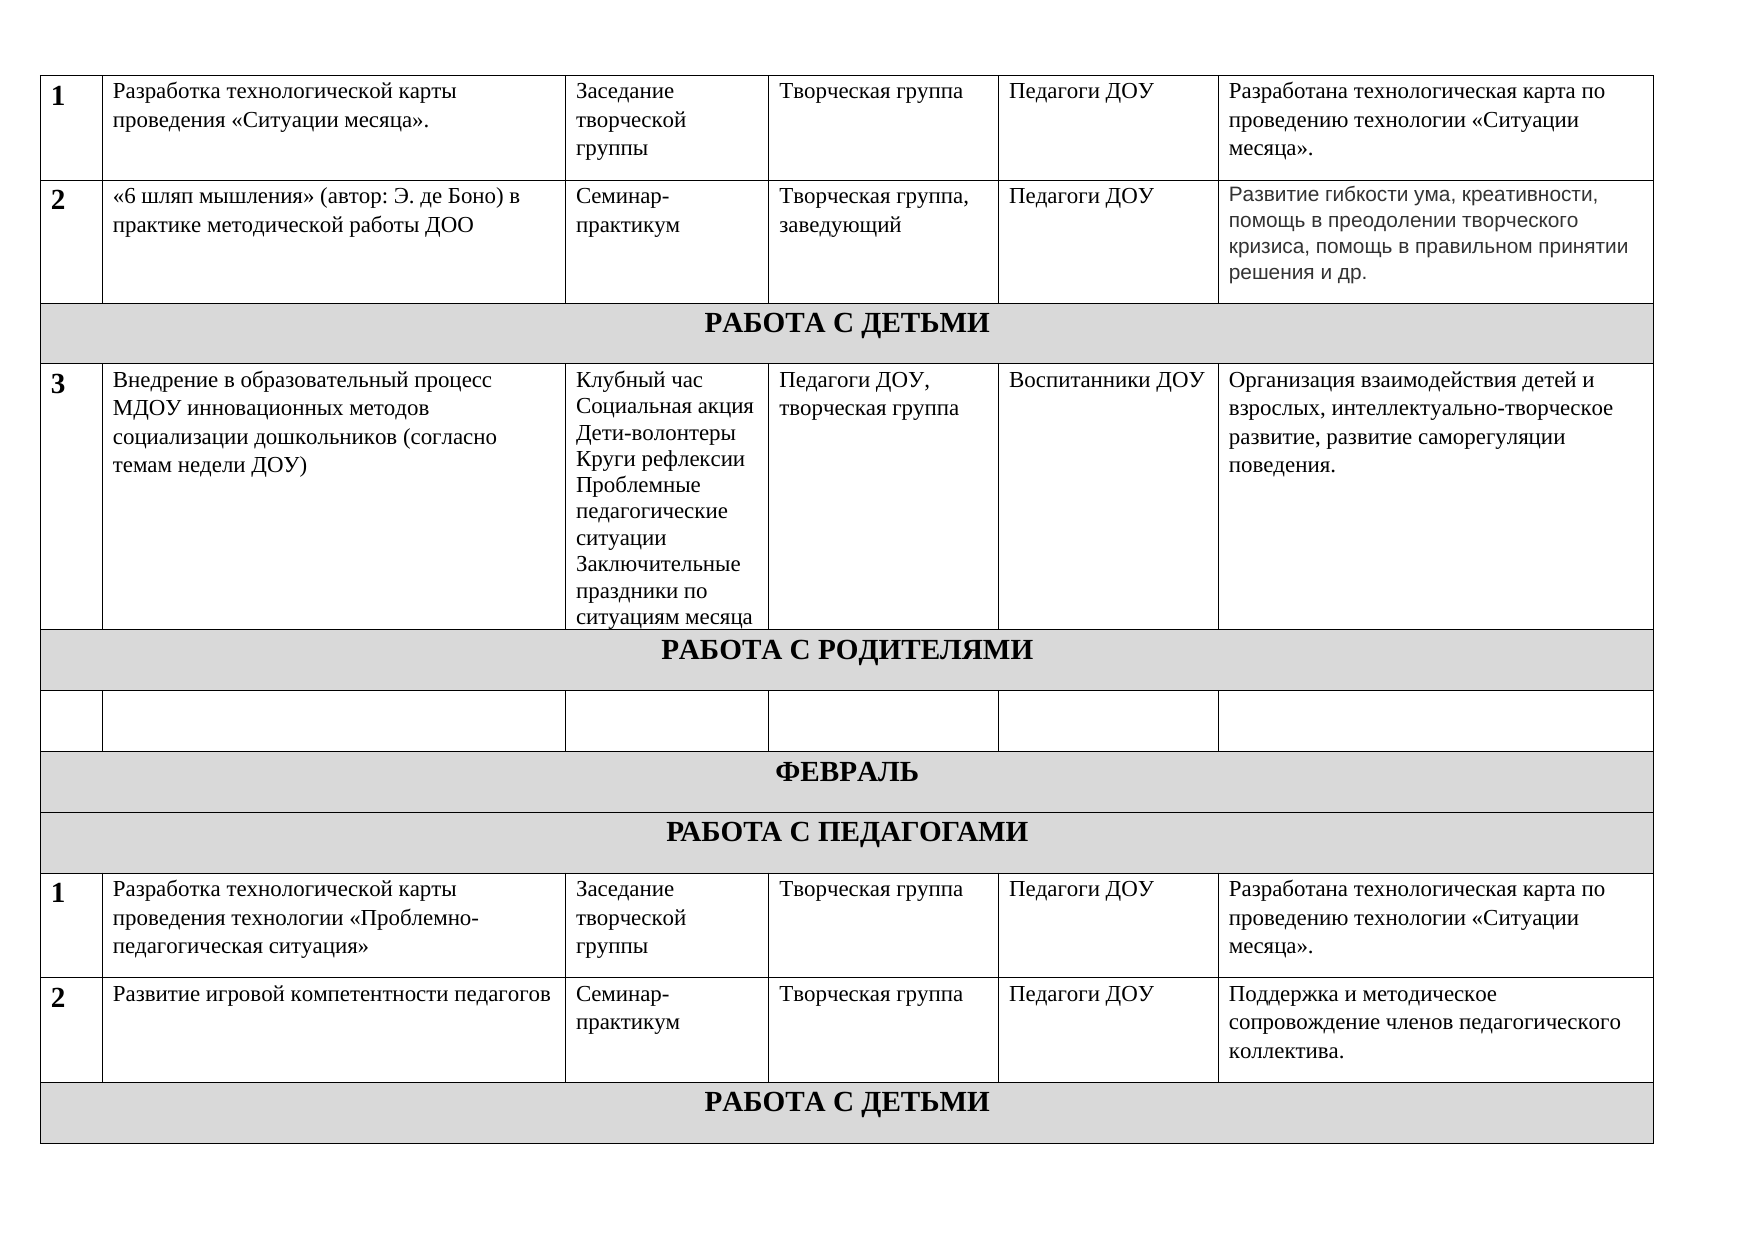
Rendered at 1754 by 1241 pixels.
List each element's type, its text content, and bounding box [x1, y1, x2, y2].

table_cell 2 [41, 978, 102, 1082]
table_cell Педагоги ДОУ [999, 181, 1218, 302]
table_cell [999, 691, 1218, 751]
table_cell Организация взаимодействия детей и взрослых, интеллектуально-творческое развитие, развитие саморегуляции поведения. [1219, 364, 1653, 629]
table_cell 3 [41, 364, 102, 629]
table_cell 1 [41, 874, 102, 977]
table_cell Клубный час Социальная акция Дети-волонтеры Круги рефлексии Проблемные педагогические ситуации Заключительные праздники по ситуациям месяца [566, 364, 768, 629]
table_cell РАБОТА С РОДИТЕЛЯМИ [41, 630, 1653, 690]
table_cell Разработана технологическая карта по проведению технологии «Ситуации месяца». [1219, 76, 1653, 179]
table_cell Развитие игровой компетентности педагогов [103, 978, 565, 1082]
table_cell Разработка технологической карты проведения «Ситуации месяца». [103, 76, 565, 179]
table_cell ФЕВРАЛЬ [41, 752, 1653, 812]
table_cell 2 [41, 181, 102, 302]
table_cell Педагоги ДОУ [999, 874, 1218, 977]
table_cell Воспитанники ДОУ [999, 364, 1218, 629]
table_cell [769, 691, 998, 751]
table_cell [566, 691, 768, 751]
table_cell Педагоги ДОУ [999, 76, 1218, 179]
table_cell Поддержка и методическое сопровождение членов педагогического коллектива. [1219, 978, 1653, 1082]
table_cell Педагоги ДОУ [999, 978, 1218, 1082]
table_cell Внедрение в образовательный процесс МДОУ инновационных методов социализации дошкольников (согласно темам недели ДОУ) [103, 364, 565, 629]
table_cell Заседание творческой группы [566, 76, 768, 179]
table_cell РАБОТА С ДЕТЬМИ [41, 304, 1653, 363]
table_cell [41, 691, 102, 751]
table_cell Семинар-практикум [566, 181, 768, 302]
table_cell Семинар-практикум [566, 978, 768, 1082]
table_cell [103, 691, 565, 751]
table_cell Развитие гибкости ума, креативности, помощь в преодолении творческого кризиса, помощь в правильном принятии решения и др. [1219, 181, 1653, 302]
table_cell Творческая группа [769, 874, 998, 977]
table_cell 1 [41, 76, 102, 179]
table_cell Творческая группа [769, 76, 998, 179]
table_cell Творческая группа, заведующий [769, 181, 998, 302]
table_cell Разработка технологической карты проведения технологии «Проблемно-педагогическая ситуация» [103, 874, 565, 977]
table_cell Разработана технологическая карта по проведению технологии «Ситуации месяца». [1219, 874, 1653, 977]
table_cell Заседание творческой группы [566, 874, 768, 977]
table_cell [1219, 691, 1653, 751]
table_cell Творческая группа [769, 978, 998, 1082]
table_cell РАБОТА С ДЕТЬМИ [41, 1083, 1653, 1143]
table_cell РАБОТА С ПЕДАГОГАМИ [41, 813, 1653, 873]
table_cell Педагоги ДОУ, творческая группа [769, 364, 998, 629]
table_cell «6 шляп мышления» (автор: Э. де Боно) в практике методической работы ДОО [103, 181, 565, 302]
